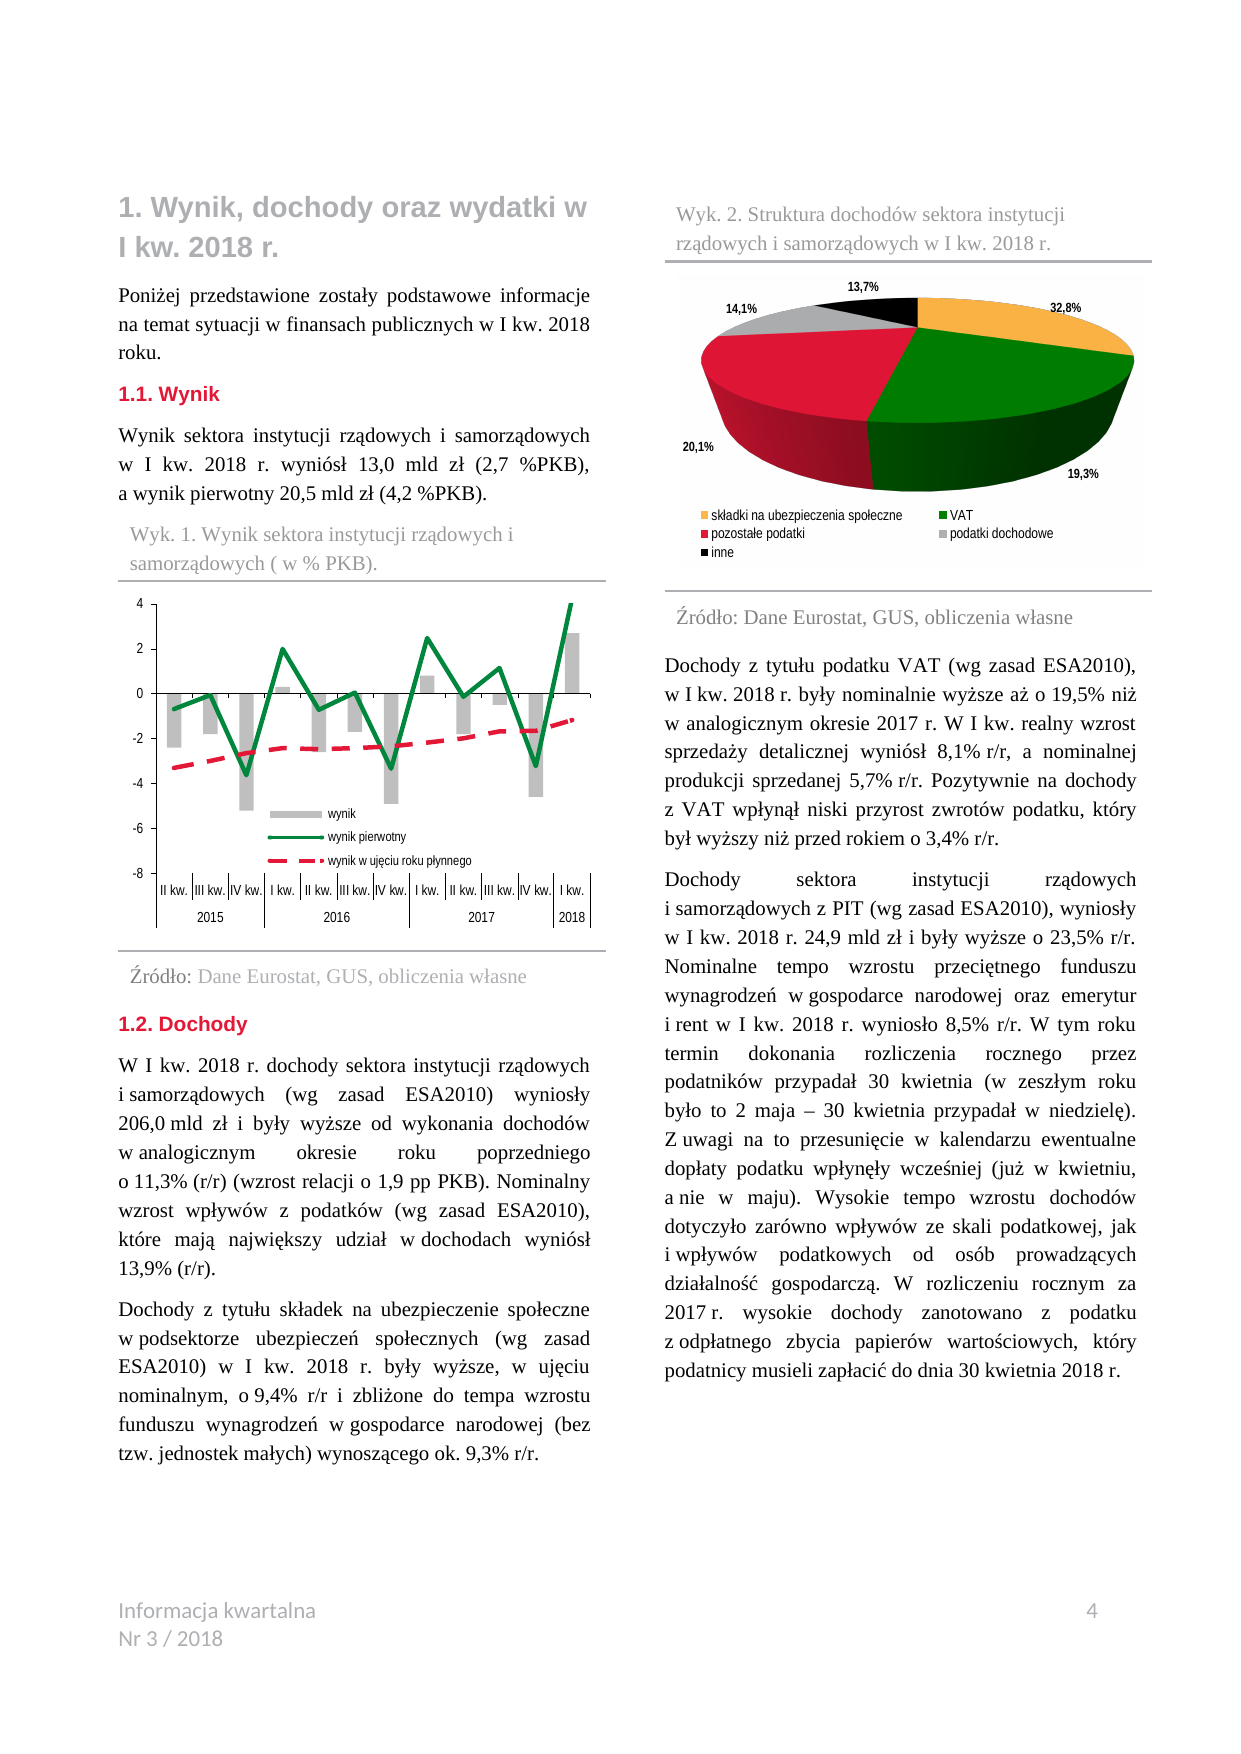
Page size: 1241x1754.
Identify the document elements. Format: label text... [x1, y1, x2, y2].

text Dochody sektora instytucji rządowych i samorządowych z PIT (wg zasad ESA2010), wyniosły w I kw. 2018 r. 24,9 mld zł i były wyższe o 23,5% r/r. Nominalne tempo wzrostu przeciętnego funduszu wynagrodzeń w gospodarce narodowej oraz emerytur i rent w I kw. 2018 r. wyniosło 8,5% r/r. W tym roku termin dokonania rozliczenia rocznego przez podatników przypadał 30 kwietnia (w zeszłym roku było to 2 maja – 30 kwietnia przypadał w niedzielę). Z uwagi na to przesunięcie w kalendarzu ewentualne dopłaty podatku wpłynęły wcześniej (już w kwietniu, a nie w maju). Wysokie tempo wzrostu dochodów dotyczyło zarówno wpływów ze skali podatkowej, jak i wpływów podatkowych od osób prowadzących działalność gospodarczą. W rozliczeniu rocznym za 2017 r. wysokie dochody zanotowano z podatku z odpłatnego zbycia papierów wartościowych, który podatnicy musieli zapłacić do dnia 30 kwietnia 2018 r. [664, 867, 1137, 1382]
table_cell [118, 582, 606, 949]
table_cell Źródło: Dane Eurostat, GUS, obliczenia własne [118, 952, 606, 1000]
text Poniżej przedstawione zostały podstawowe informacje na temat sytuacji w finansach publicznych w I kw. 2018 roku. [118, 283, 591, 364]
text W I kw. 2018 r. dochody sektora instytucji rządowych i samorządowych (wg zasad ESA2010) wyniosły 206,0 mld zł i były wyższe od wykonania dochodów w analogicznym okresie roku poprzedniego o 11,3% (r/r) (wzrost relacji o 1,9 pp PKB). Nominalny wzrost wpływów z podatków (wg zasad ESA2010), które mają największy udział w dochodach wyniósł 13,9% (r/r). [118, 1053, 591, 1279]
text Wynik sektora instytucji rządowych i samorządowych w I kw. 2018 r. wyniósł 13,0 mld zł (2,7 %PKB), a wynik pierwotny 20,5 mld zł (4,2 %PKB). [118, 423, 591, 505]
subtitle 1.1. Wynik [118, 382, 591, 406]
subtitle 1. Wynik, dochody oraz wydatki w I kw. 2018 r. [118, 190, 591, 263]
table_header Wyk. 2. Struktura dochodów sektora instytucji rządowych i samorządowych w I kw. 2018 r. [665, 190, 1152, 260]
table_cell [665, 263, 1152, 590]
table_header Wyk. 1. Wynik sektora instytucji rządowych i samorządowych ( w % PKB). [118, 510, 606, 580]
table_cell Źródło: Dane Eurostat, GUS, obliczenia własne [665, 592, 1152, 640]
subtitle 1.2. Dochody [118, 1012, 591, 1036]
text Dochody z tytułu podatku VAT (wg zasad ESA2010), w I kw. 2018 r. były nominalnie wyższe aż o 19,5% niż w analogicznym okresie 2017 r. W I kw. realny wzrost sprzedaży detalicznej wyniósł 8,1% r/r, a nominalnej produkcji sprzedanej 5,7% r/r. Pozytywnie na dochody z VAT wpłynął niski przyrost zwrotów podatku, który był wyższy niż przed rokiem o 3,4% r/r. [664, 653, 1137, 850]
text Dochody z tytułu składek na ubezpieczenie społeczne w podsektorze ubezpieczeń społecznych (wg zasad ESA2010) w I kw. 2018 r. były wyższe, w ujęciu nominalnym, o 9,4% r/r i zbliżone do tempa wzrostu funduszu wynagrodzeń w gospodarce narodowej (bez tzw. jednostek małych) wynoszącego ok. 9,3% r/r. [118, 1297, 591, 1465]
